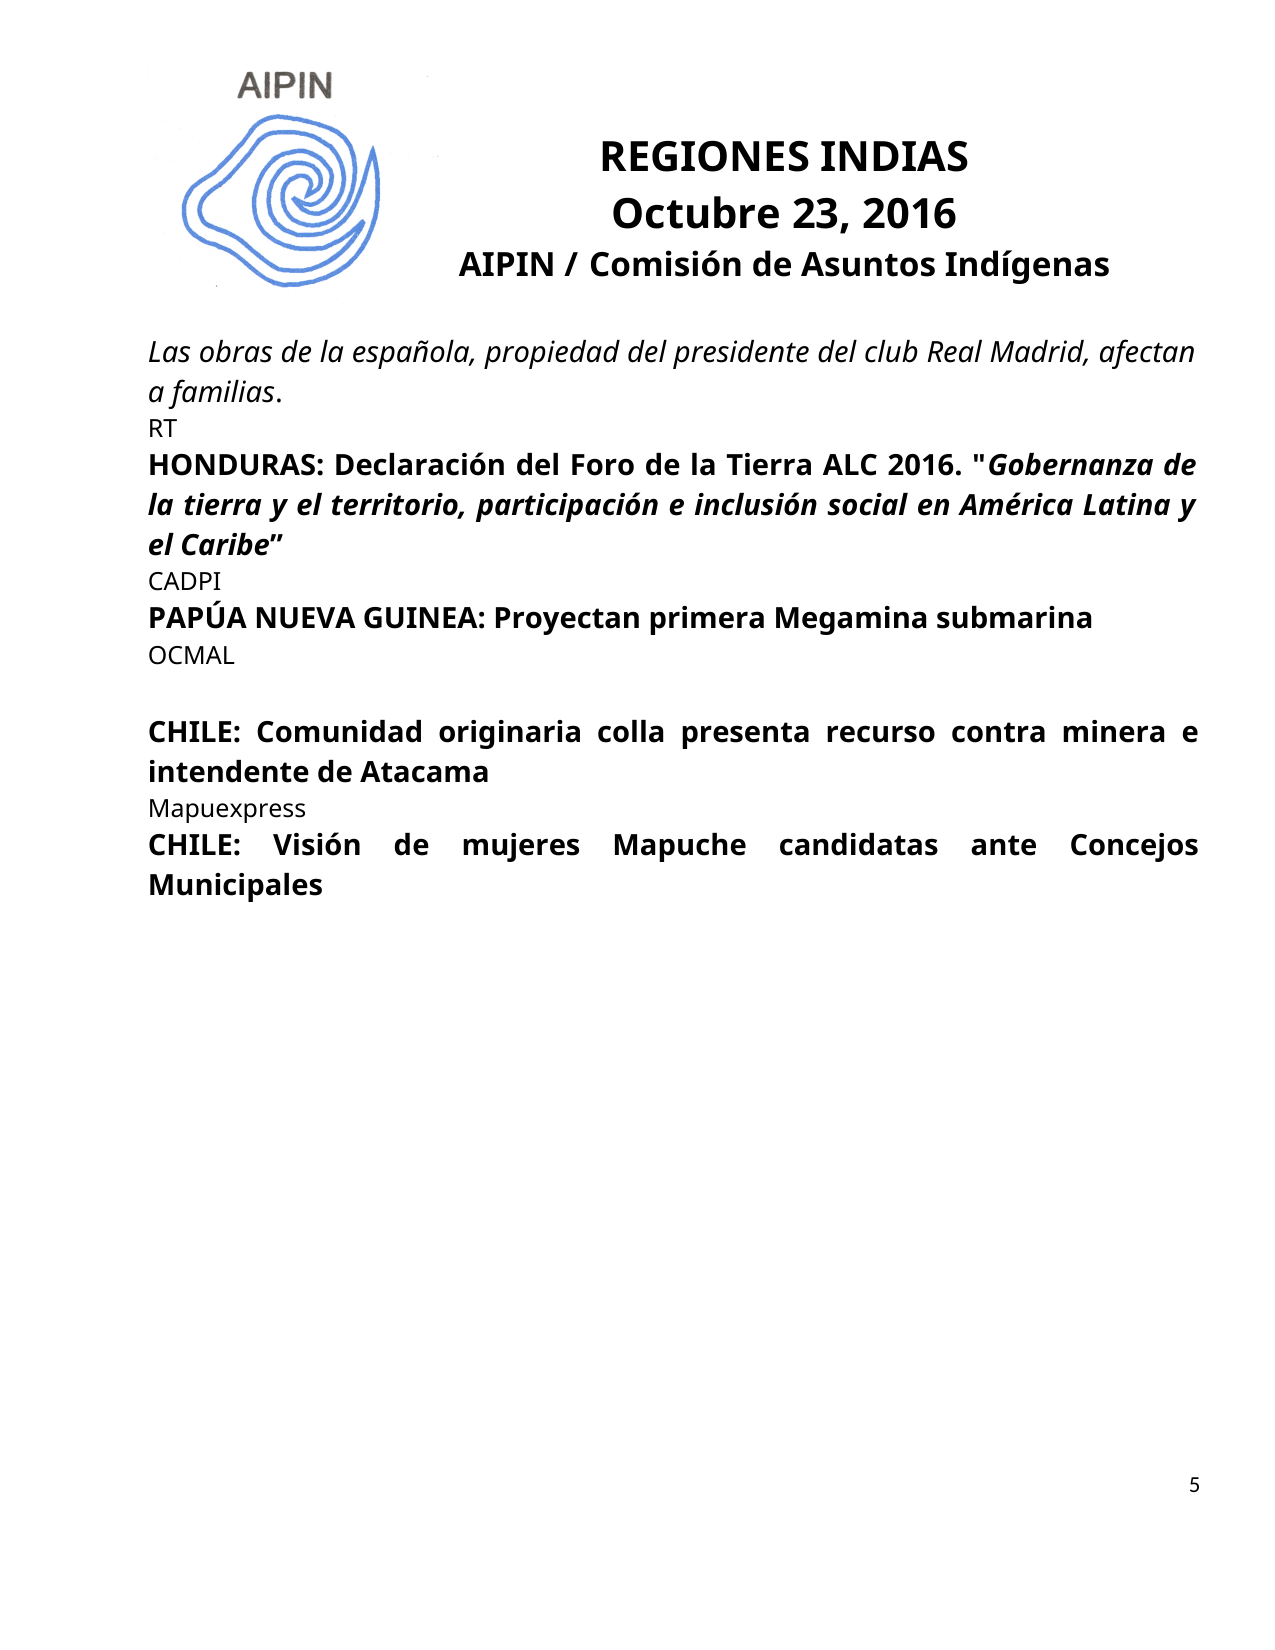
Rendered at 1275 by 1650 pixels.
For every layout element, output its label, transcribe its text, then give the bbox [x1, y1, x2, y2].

text CHILE: Comunidad originaria colla presenta recurso contra minera e intendente de Atacama [148, 711, 1200, 791]
text PAPÚA NUEVA GUINEA: Proyectan primera Megamina submarina [148, 598, 1200, 637]
text Mapuexpress [148, 791, 1200, 825]
picture [145, 65, 446, 303]
text CADPI [148, 564, 1200, 598]
text OCMAL [148, 637, 1200, 672]
text CHILE: Visión de mujeres Mapuche candidatas ante Concejos Municipales [148, 825, 1200, 904]
text HONDURAS: Declaración del Foro de la Tierra ALC 2016. "Gobernanza de la tierra y el territorio, participación e inclusión social en América Latina y el Caribe” [148, 445, 1200, 564]
text RT [148, 411, 1200, 445]
text Las obras de la española, propiedad del presidente del club Real Madrid, afectan a familias. [148, 331, 1200, 411]
